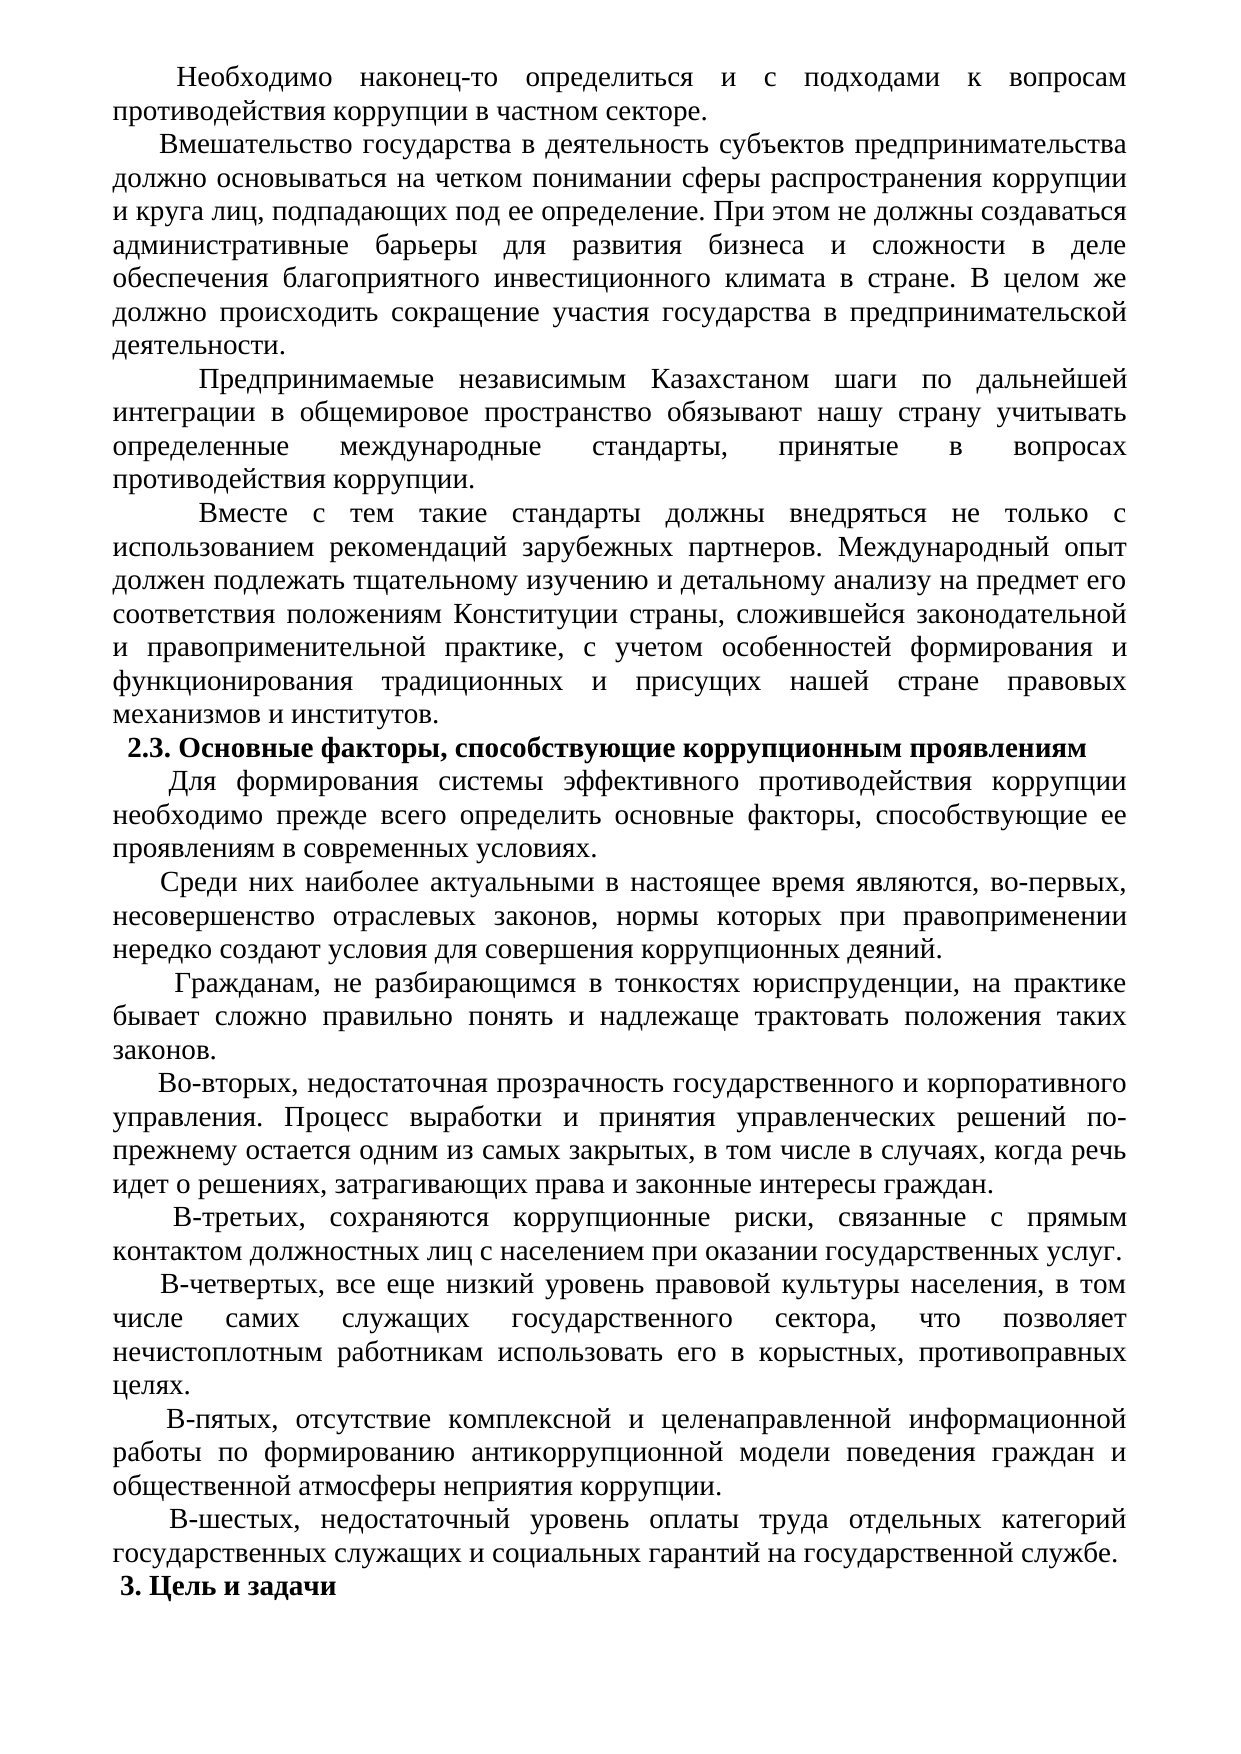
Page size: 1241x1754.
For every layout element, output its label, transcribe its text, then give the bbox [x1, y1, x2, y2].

text В-третьих, сохраняются коррупционные риски, связанные с прямым контактом должностных лиц с населением при оказании государственных услуг. [112, 1199, 1128, 1267]
text Вместе с тем такие стандарты должны внедряться не только с использованием рекомендаций зарубежных партнеров. Международный опыт должен подлежать тщательному изучению и детальному анализу на предмет его соответствия положениям Конституции страны, сложившейся законодательной и правоприменительной практике, с учетом особенностей формирования и функционирования традиционных и присущих нашей стране правовых механизмов и институтов. [112, 495, 1128, 730]
text В-пятых, отсутствие комплексной и целенаправленной информационной работы по формированию антикоррупционной модели поведения граждан и общественной атмосферы неприятия коррупции. [112, 1401, 1128, 1501]
text 3. Цель и задачи [112, 1568, 1128, 1602]
text Для формирования системы эффективного противодействия коррупции необходимо прежде всего определить основные факторы, способствующие ее проявлениям в современных условиях. [112, 763, 1128, 864]
text 2.3. Основные факторы, способствующие коррупционным проявлениям [112, 730, 1128, 763]
text В-четвертых, все еще низкий уровень правовой культуры населения, в том числе самих служащих государственного сектора, что позволяет нечистоплотным работникам использовать его в корыстных, противоправных целях. [112, 1267, 1128, 1401]
text Предпринимаемые независимым Казахстаном шаги по дальнейшей интеграции в общемировое пространство обязывают нашу страну учитывать определенные международные стандарты, принятые в вопросах противодействия коррупции. [112, 361, 1128, 495]
text Необходимо наконец-то определиться и с подходами к вопросам противодействия коррупции в частном секторе. [112, 59, 1128, 126]
text Вмешательство государства в деятельность субъектов предпринимательства должно основываться на четком понимании сферы распространения коррупции и круга лиц, подпадающих под ее определение. При этом не должны создаваться административные барьеры для развития бизнеса и сложности в деле обеспечения благоприятного инвестиционного климата в стране. В целом же должно происходить сокращение участия государства в предпринимательской деятельности. [112, 126, 1128, 361]
text В-шестых, недостаточный уровень оплаты труда отдельных категорий государственных служащих и социальных гарантий на государственной службе. [112, 1501, 1128, 1568]
text Во-вторых, недостаточная прозрачность государственного и корпоративного управления. Процесс выработки и принятия управленческих решений по-прежнему остается одним из самых закрытых, в том числе в случаях, когда речь идет о решениях, затрагивающих права и законные интересы граждан. [112, 1065, 1128, 1199]
text Среди них наиболее актуальными в настоящее время являются, во-первых, несовершенство отраслевых законов, нормы которых при правоприменении нередко создают условия для совершения коррупционных деяний. [112, 864, 1128, 965]
text Гражданам, не разбирающимся в тонкостях юриспруденции, на практике бывает сложно правильно понять и надлежаще трактовать положения таких законов. [112, 965, 1128, 1065]
